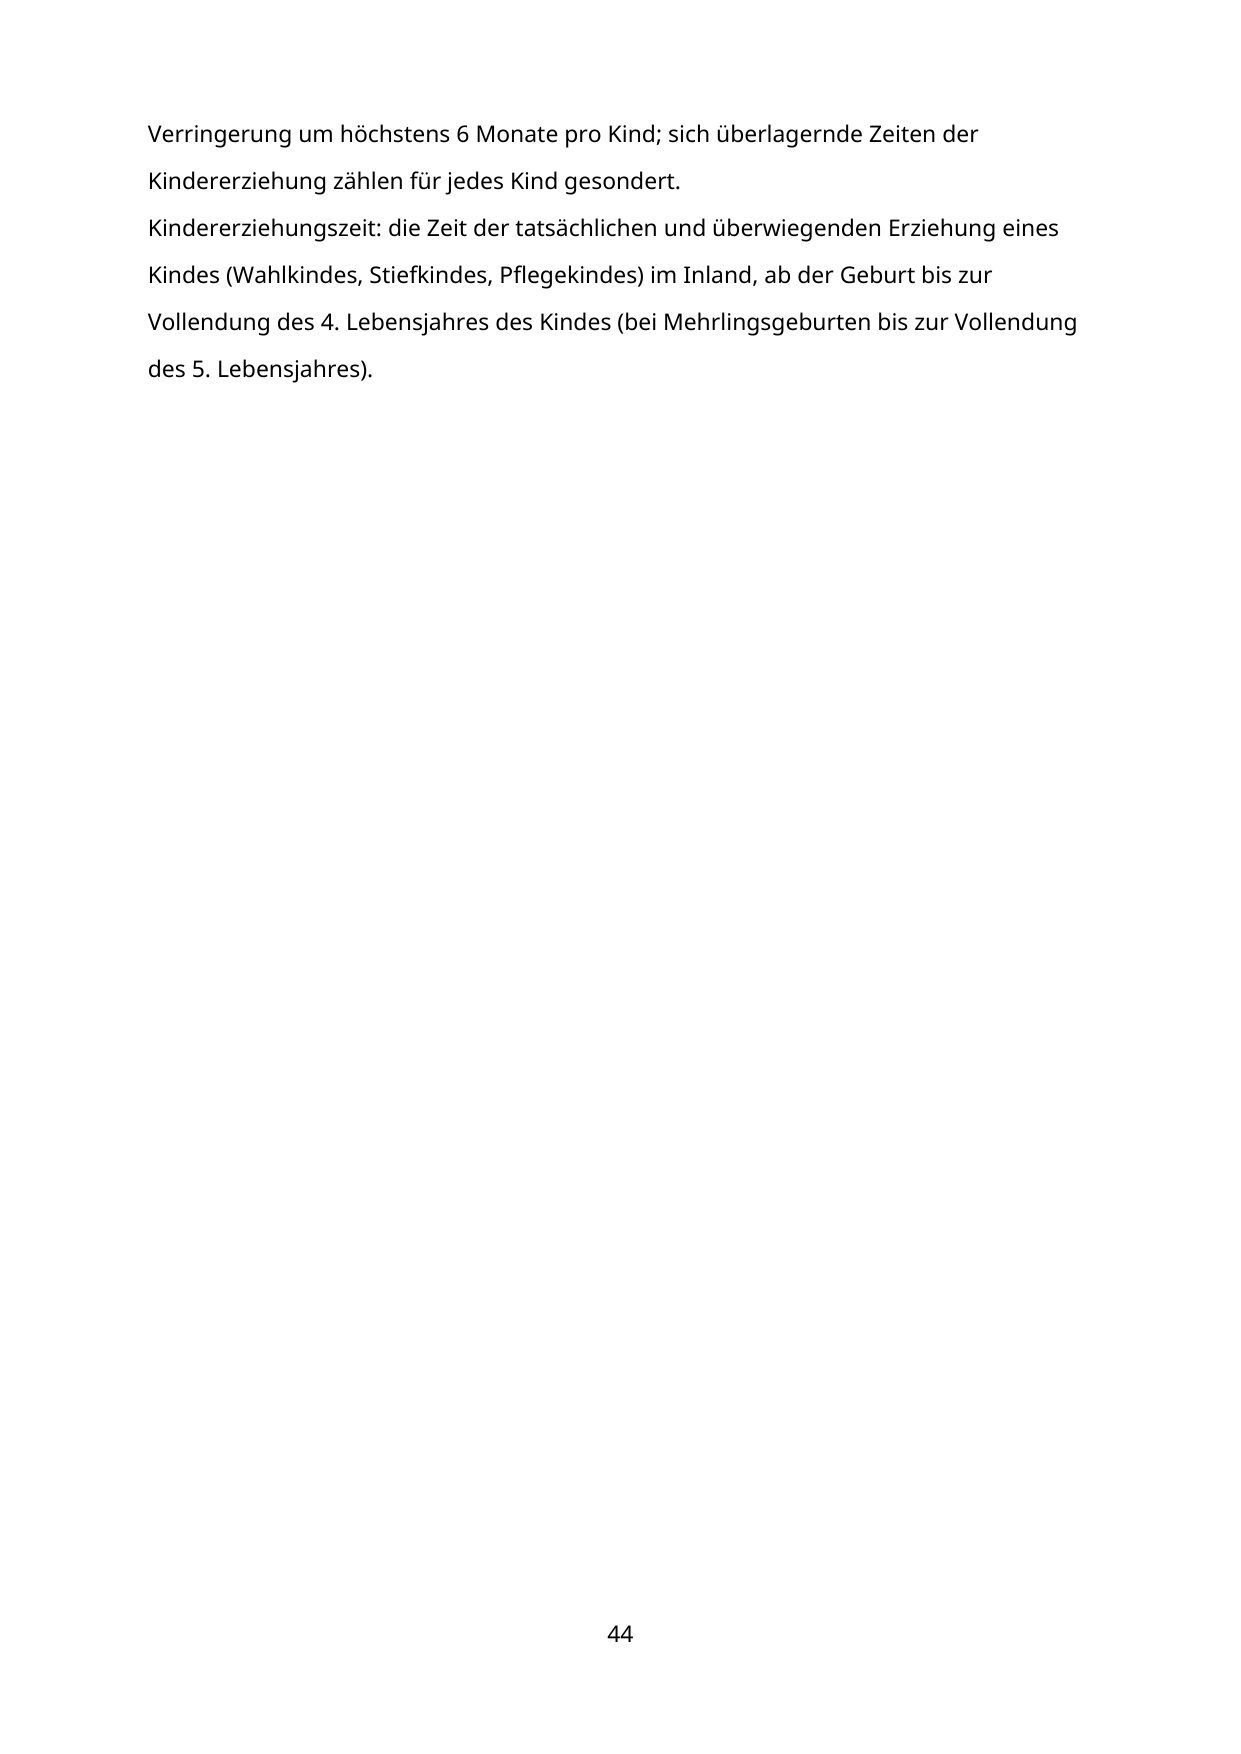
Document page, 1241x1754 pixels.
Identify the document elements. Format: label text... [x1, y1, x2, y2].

text Verringerung um höchstens 6 Monate pro Kind; sich überlagernde Zeiten der Kindererziehung zählen für jedes Kind gesondert. [148, 118, 1092, 196]
text Kindererziehungszeit: die Zeit der tatsächlichen und überwiegenden Erziehung eines Kindes (Wahlkindes, Stiefkindes, Pflegekindes) im Inland, ab der Geburt bis zur Vollendung des 4. Lebensjahres des Kindes (bei Mehrlingsgeburten bis zur Vollendung des 5. Lebensjahres). [148, 212, 1092, 384]
